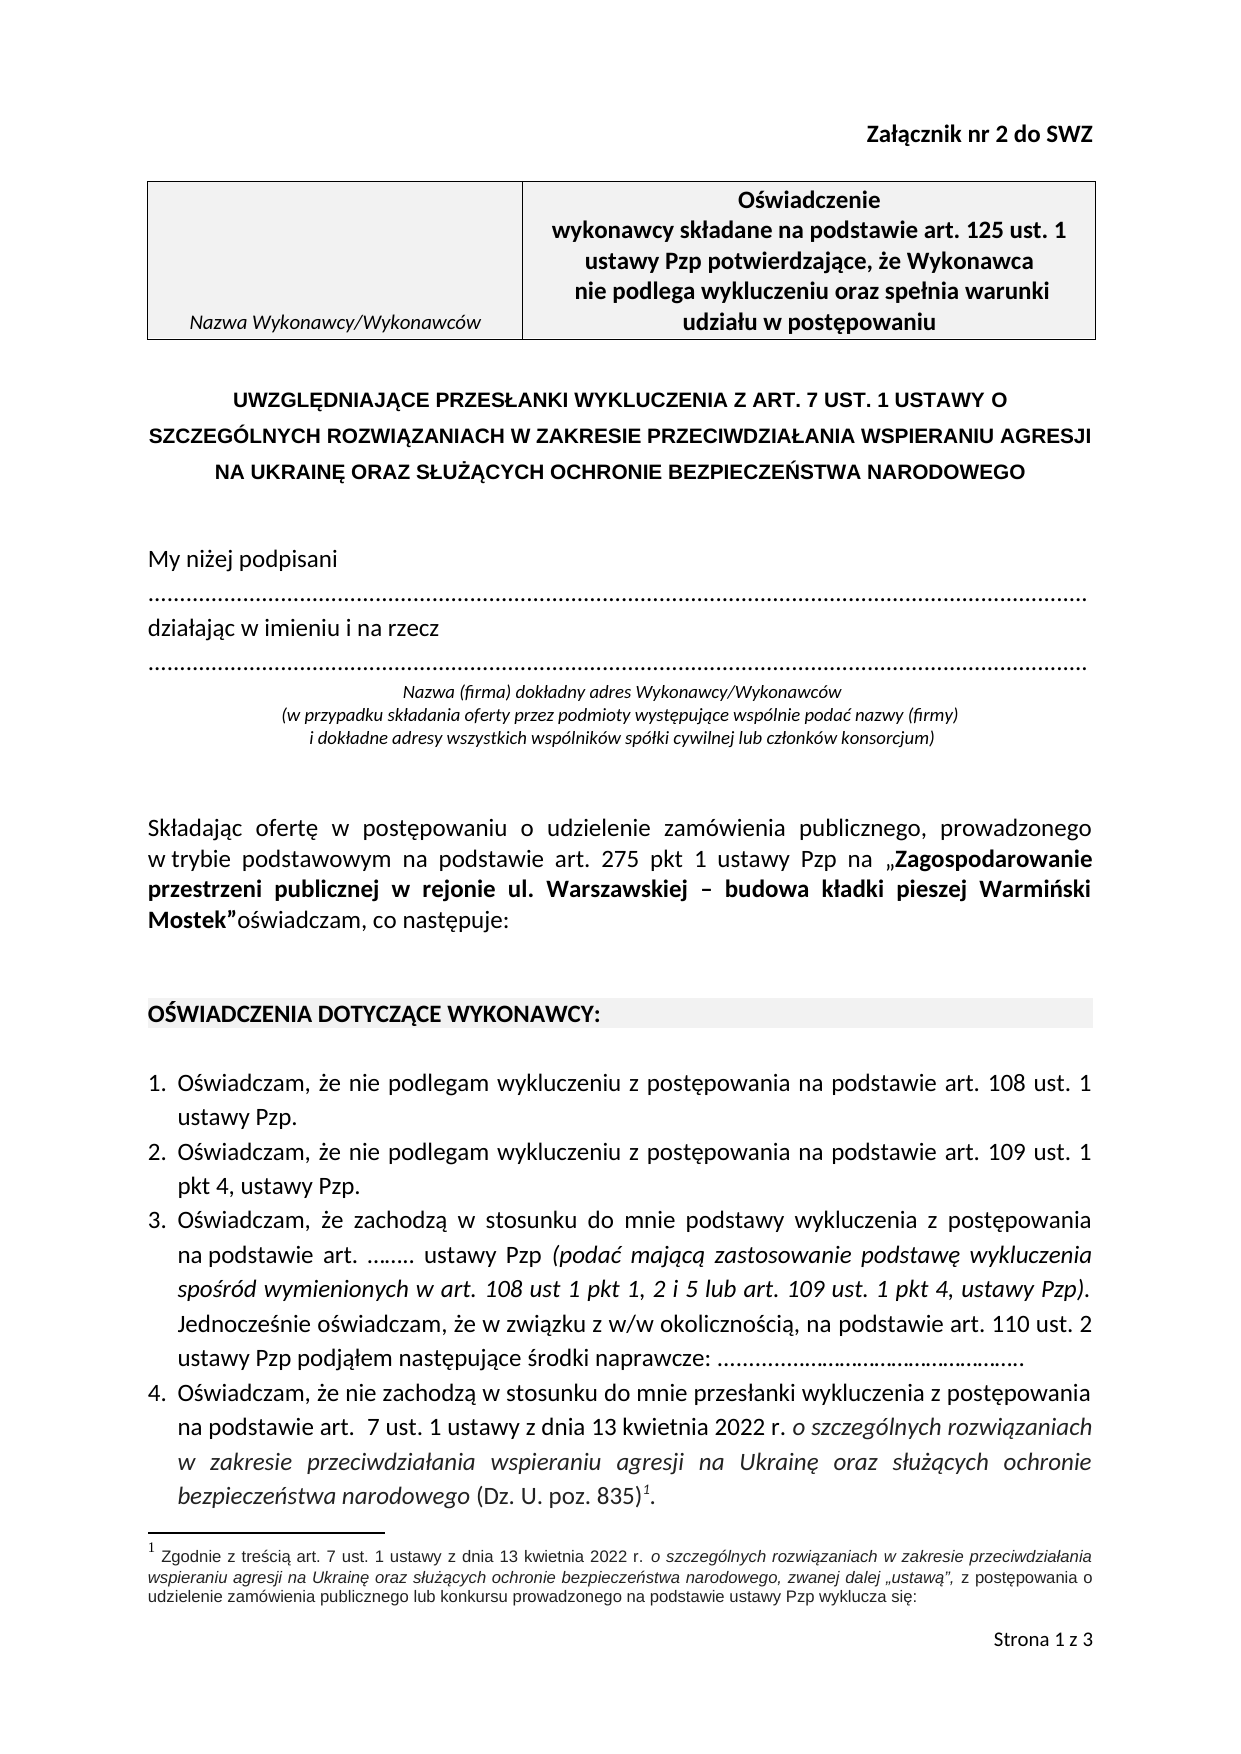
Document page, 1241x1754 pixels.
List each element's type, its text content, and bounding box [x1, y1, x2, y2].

text Składając ofertę w postępowaniu o udzielenie zamówienia publicznego, prowadzonego w trybie podstawowym na podstawie art. 275 pkt 1 ustawy Pzp na „Zagospodarowanie przestrzeni publicznej w rejonie ul. Warszawskiej – budowa kładki pieszej Warmiński Mostek”oświadczam, co następuje: [148, 812, 1093, 934]
text ..................................................................................................................................................... [148, 577, 1093, 608]
text (w przypadku składania oferty przez podmioty występujące wspólnie podać nazwy (firmy) [148, 703, 1093, 726]
list Oświadczam, że nie podlegam wykluczeniu z postępowania na podstawie art. 108 ust. 1 ustawy Pzp. [148, 1067, 1093, 1132]
text ..................................................................................................................................................... [148, 646, 1093, 677]
list Oświadczam, że zachodzą w stosunku do mnie podstawy wykluczenia z postępowania na podstawie art. …….. ustawy Pzp (podać mającą zastosowanie podstawę wykluczenia spośród wymienionych w art. 108 ust 1 pkt 1, 2 i 5 lub art. 109 ust. 1 pkt 4, ustawy Pzp). Jednocześnie oświadczam, że w związku z w/w okolicznością, na podstawie art. 110 ust. 2 ustawy Pzp podjąłem następujące środki naprawcze: ..............……………………………….. [148, 1204, 1093, 1373]
text działając w imieniu i na rzecz [148, 612, 1093, 642]
table_header Oświadczenie wykonawcy składane na podstawie art. 125 ust. 1 ustawy Pzp potwierdzające, że Wykonawca nie podlega wykluczeniu oraz spełnia warunki udziału w postępowaniu [523, 182, 1095, 338]
text Nazwa (firma) dokładny adres Wykonawcy/Wykonawców [148, 681, 1093, 703]
table_header Nazwa Wykonawcy/Wykonawców [148, 182, 522, 338]
text UWZGLĘDNIAJĄCE PRZESŁANKI WYKLUCZENIA Z ART. 7 UST. 1 USTAWY o szczególnych rozwiązaniach w zakresie przeciwdziałania wspieraniu agresji na Ukrainę oraz służących ochronie bezpieczeństwa narodowego [148, 388, 1093, 484]
text i dokładne adresy wszystkich wspólników spółki cywilnej lub członków konsorcjum) [148, 726, 1093, 749]
list Oświadczam, że nie zachodzą w stosunku do mnie przesłanki wykluczenia z postępowania na podstawie art. 7 ust. 1 ustawy z dnia 13 kwietnia 2022 r. o szczególnych rozwiązaniach w zakresie przeciwdziałania wspieraniu agresji na Ukrainę oraz służących ochronie bezpieczeństwa narodowego (Dz. U. poz. 835). [148, 1377, 1093, 1511]
text My niżej podpisani [148, 543, 1093, 573]
list Oświadczam, że nie podlegam wykluczeniu z postępowania na podstawie art. 109 ust. 1 pkt 4, ustawy Pzp. [148, 1136, 1093, 1201]
text OŚWIADCZENIA DOTYCZĄCE WYKONAWCY: [148, 998, 1093, 1028]
text Załącznik nr 2 do SWZ [148, 118, 1093, 149]
